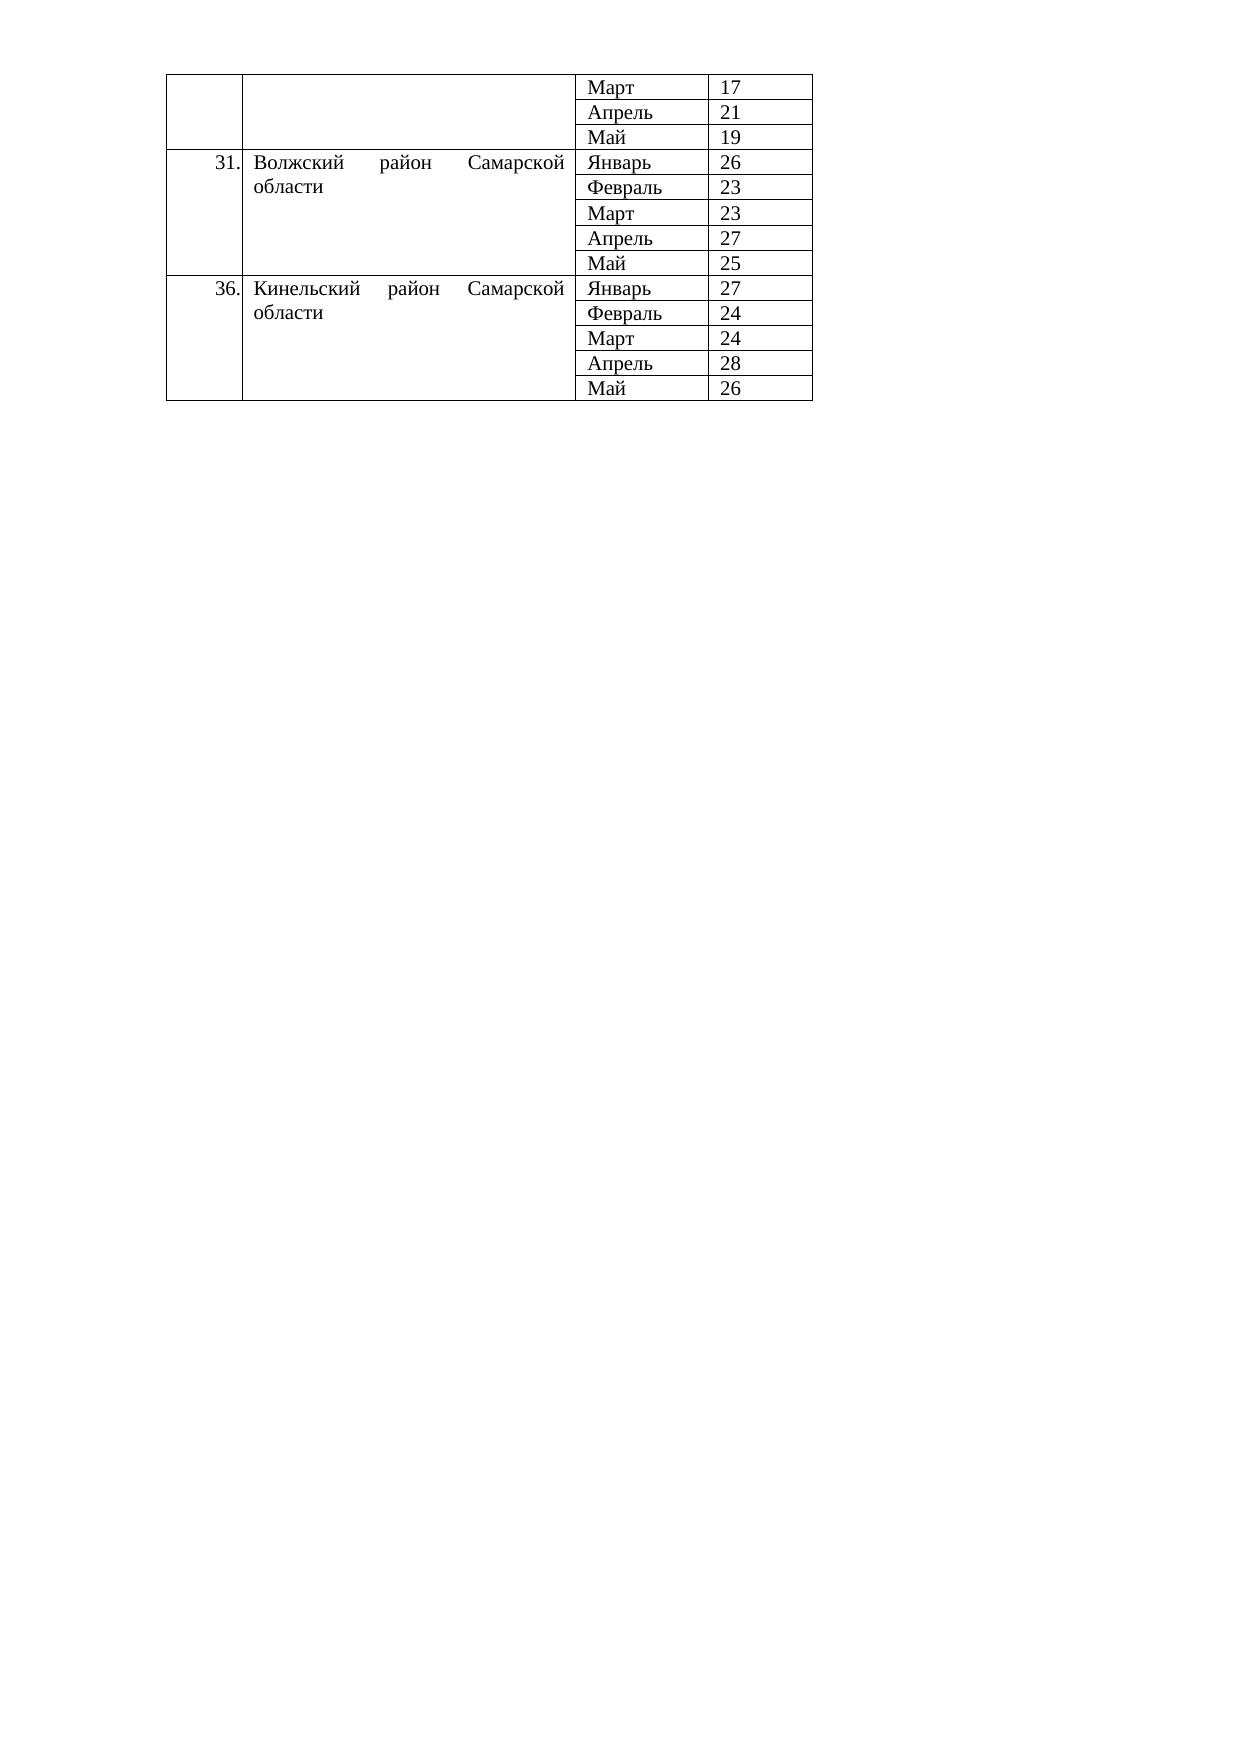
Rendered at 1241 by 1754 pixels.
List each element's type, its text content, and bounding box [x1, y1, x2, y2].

table_cell Май [576, 251, 708, 275]
table_cell Апрель [576, 100, 708, 124]
table_cell 21 [709, 100, 812, 124]
table_cell 26 [709, 150, 812, 174]
table_cell [167, 276, 242, 400]
table_cell Май [576, 376, 708, 400]
table_cell Февраль [576, 175, 708, 199]
table_cell 27 [709, 276, 812, 300]
table_cell Март [576, 75, 708, 99]
table_cell [167, 150, 242, 275]
table_cell 26 [709, 376, 812, 400]
table_cell Февраль [576, 301, 708, 325]
table_cell 17 [709, 75, 812, 99]
table_cell 23 [709, 200, 812, 224]
table_cell 23 [709, 175, 812, 199]
table_cell Кинельский район Самарской области [243, 276, 575, 400]
table_cell Апрель [576, 351, 708, 375]
table_cell Май [576, 125, 708, 149]
table_cell Апрель [576, 226, 708, 249]
table_cell 25 [709, 251, 812, 275]
table_cell 27 [709, 226, 812, 249]
table_cell 24 [709, 326, 812, 350]
table_cell 28 [709, 351, 812, 375]
table_cell Январь [576, 150, 708, 174]
table_cell 19 [709, 125, 812, 149]
table_cell Волжский район Самарской области [243, 150, 575, 275]
table_cell Январь [576, 276, 708, 300]
table_cell 24 [709, 301, 812, 325]
table_cell Март [576, 326, 708, 350]
table_cell Март [576, 200, 708, 224]
